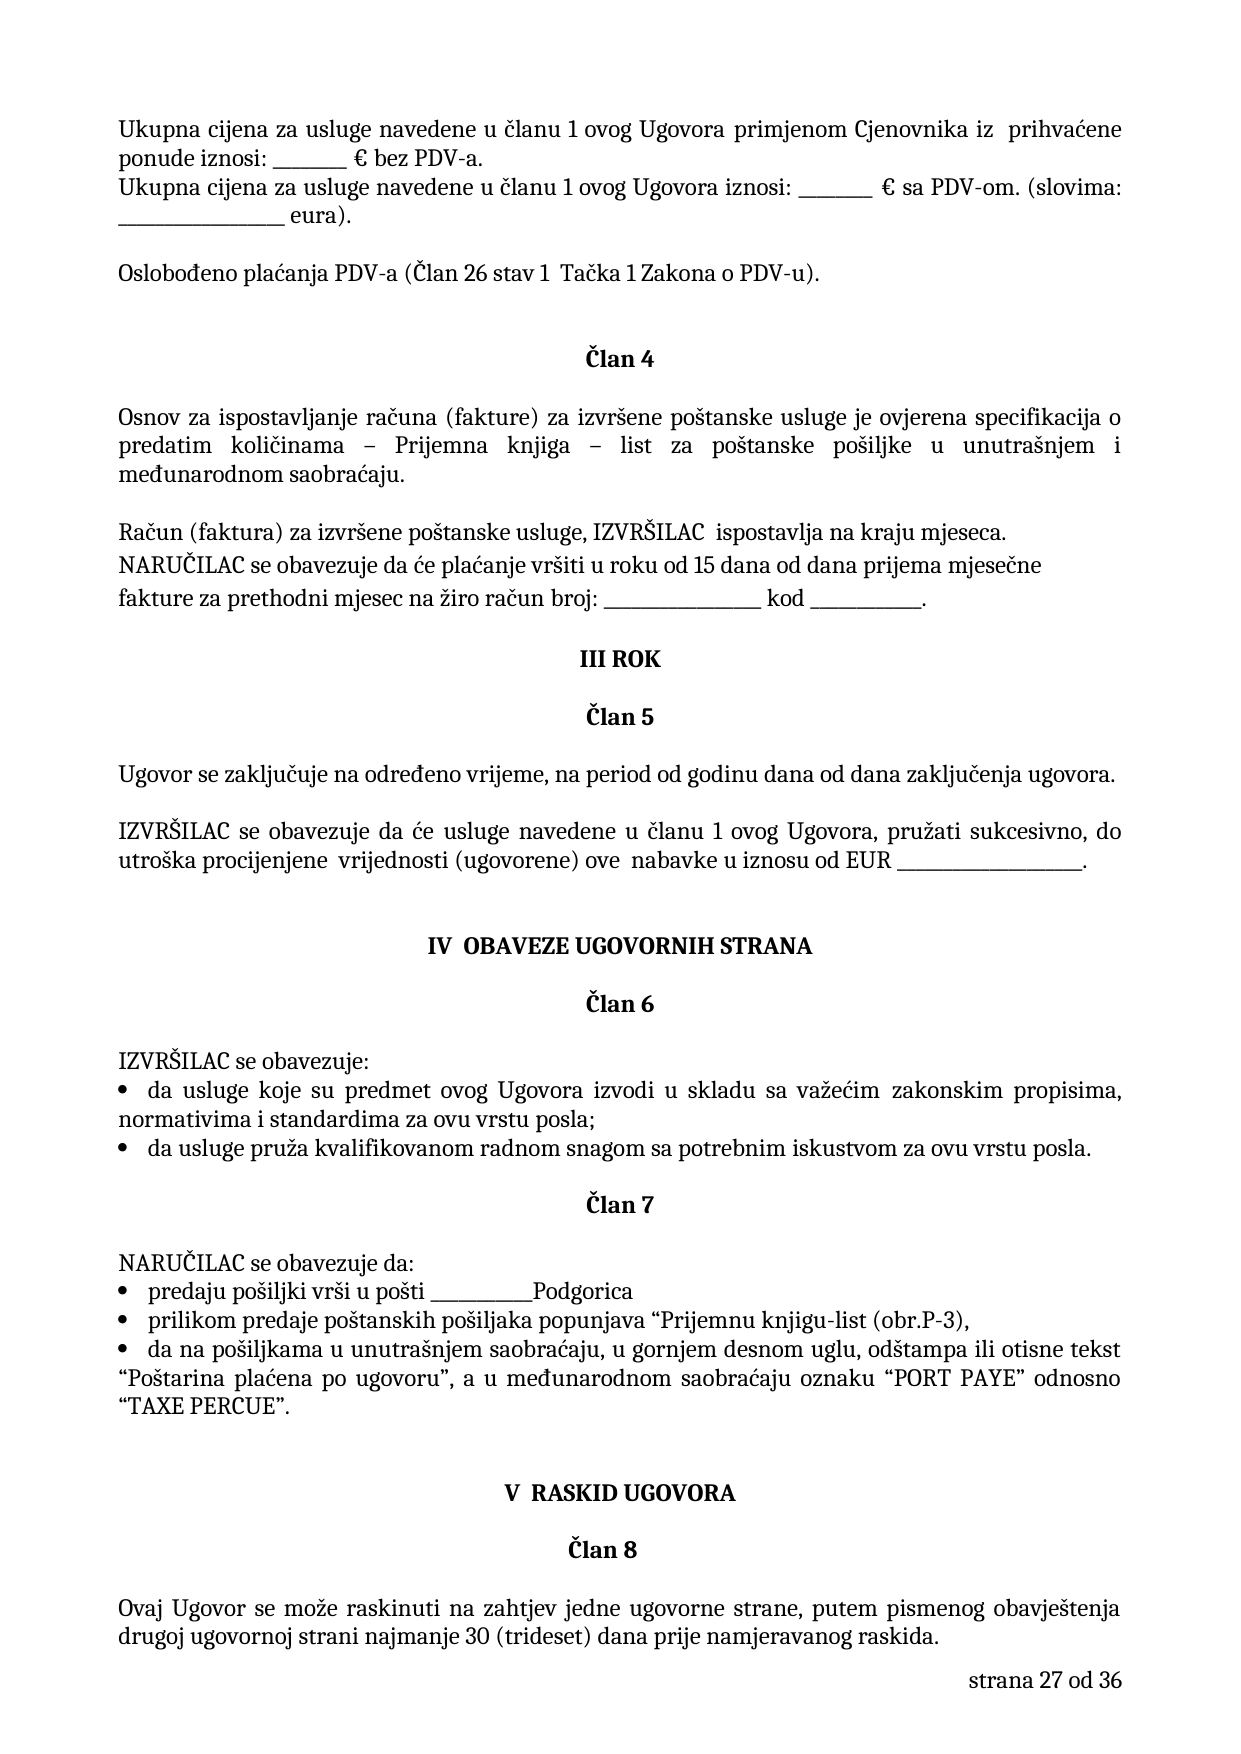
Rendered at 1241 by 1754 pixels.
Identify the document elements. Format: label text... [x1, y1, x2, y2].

text IZVRŠILAC se obavezuje: [118, 1047, 1122, 1076]
list predaju pošiljki vrši u pošti ___________Podgorica [118, 1277, 1122, 1306]
text Član 4 [118, 345, 1122, 374]
text Ukupna cijena za usluge navedene u članu 1 ovog Ugovora iznosi: ________ € sa PDV-om. (slovima: __________________ eura). [118, 173, 1122, 230]
text Ugovor se zaključuje na određeno vrijeme, na period od godinu dana od dana zaključenja ugovora. [118, 760, 1122, 789]
text IV OBAVEZE UGOVORNIH STRANA [118, 932, 1122, 961]
text Oslobođeno plaćanja PDV-a (Član 26 stav 1 Tačka 1 Zakona o PDV-u). [118, 259, 1122, 288]
list da usluge koje su predmet ovog Ugovora izvodi u skladu sa važećim zakonskim propisima, normativima i standardima za ovu vrstu posla; [118, 1076, 1122, 1133]
text NARUČILAC se obavezuje da: [118, 1248, 1122, 1277]
list da na pošiljkama u unutrašnjem saobraćaju, u gornjem desnom uglu, odštampa ili otisne tekst “Poštarina plaćena po ugovoru”, a u međunarodnom saobraćaju oznaku “PORT PAYE” odnosno “TAXE PERCUE”. [118, 1335, 1122, 1421]
text III ROK [118, 645, 1122, 674]
text Račun (faktura) za izvršene poštanske usluge, IZVRŠILAC ispostavlja na kraju mjeseca. [118, 518, 1122, 546]
text V RASKID UGOVORA [118, 1478, 1122, 1507]
list da usluge pruža kvalifikovanom radnom snagom sa potrebnim iskustvom za ovu vrstu posla. [118, 1133, 1122, 1162]
text Osnov za ispostavljanje računa (fakture) za izvršene poštanske usluge je ovjerena specifikacija o predatim količinama – Prijemna knjiga – list za poštanske pošiljke u unutrašnjem i međunarodnom saobraćaju. [118, 403, 1122, 489]
text Ukupna cijena za usluge navedene u članu 1 ovog Ugovora primjenom Cjenovnika iz prihvaćene ponude iznosi: ________ € bez PDV-a. [118, 115, 1122, 173]
text Član 6 [118, 990, 1122, 1018]
list prilikom predaje poštanskih pošiljaka popunjava “Prijemnu knjigu-list (obr.P-3), [118, 1306, 1122, 1335]
text NARUČILAC se obavezuje da će plaćanje vršiti u roku od 15 dana od dana prijema mjesečne fakture za prethodni mjesec na žiro račun broj: _________________ kod ____________. [118, 551, 1122, 612]
text Član 8 [118, 1536, 1122, 1565]
text Član 5 [118, 703, 1122, 732]
text Ovaj Ugovor se može raskinuti na zahtjev jedne ugovorne strane, putem pismenog obavještenja drugoj ugovornoj strani najmanje 30 (trideset) dana prije namjeravanog raskida. [118, 1593, 1122, 1651]
text IZVRŠILAC se obavezuje da će usluge navedene u članu 1 ovog Ugovora, pružati sukcesivno, do utroška procijenjene vrijednosti (ugovorene) ove nabavke u iznosu od EUR ____________________. [118, 817, 1122, 875]
text Član 7 [118, 1191, 1122, 1220]
